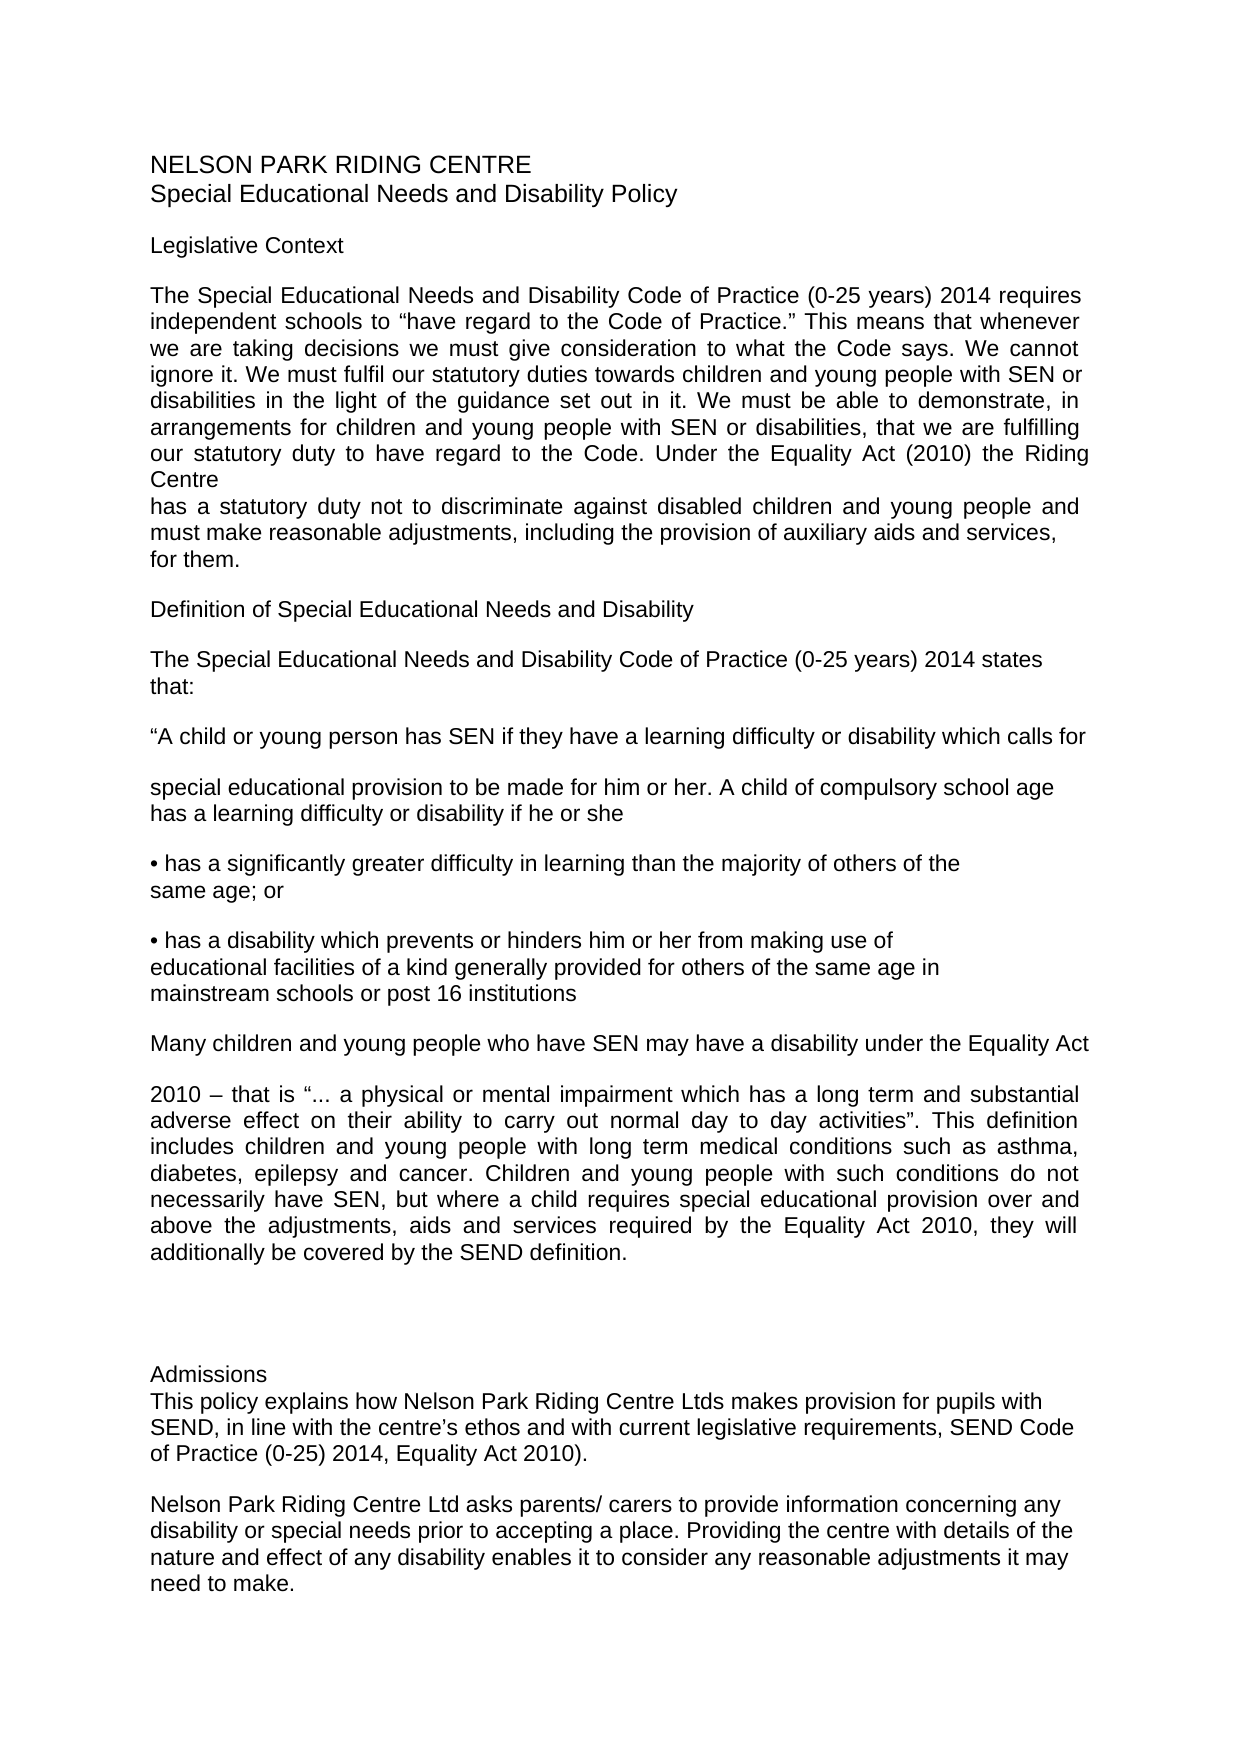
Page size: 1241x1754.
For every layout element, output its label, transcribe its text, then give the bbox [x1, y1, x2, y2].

text The Special Educational Needs and Disability Code of Practice (0-25 years) 2014 states that: [150, 622, 1090, 699]
text • has a disability which prevents or hinders him or her from making use of educational facilities of a kind generally provided for others of the same age in mainstream schools or post 16 institutions [150, 903, 1090, 1006]
text The Special Educational Needs and Disability Code of Practice (0-25 years) 2014 requires independent schools to “have regard to the Code of Practice.” This means that whenever we are taking decisions we must give consideration to what the Code says. We cannot ignore it. We must fulfil our statutory duties towards children and young people with SEN or disabilities in the light of the guidance set out in it. We must be able to demonstrate, in arrangements for children and young people with SEN or disabilities, that we are fulfilling our statutory duty to have regard to the Code. Under the Equality Act (2010) the Riding Centre has a statutory duty not to discriminate against disabled children and young people and must make reasonable adjustments, including the provision of auxiliary aids and services, [150, 258, 1090, 546]
text “A child or young person has SEN if they have a learning difficulty or disability which calls for special educational provision to be made for him or her. A child of compulsory school age has a learning difficulty or disability if he or she [150, 699, 1090, 826]
text Special Educational Needs and Disability Policy Legislative Context [150, 179, 1090, 258]
text NELSON PARK RIDING CENTRE [150, 150, 1090, 179]
text Admissions This policy explains how Nelson Park Riding Centre Ltds makes provision for pupils with SEND, in line with the centre’s ethos and with current legislative requirements, SEND Code of Practice (0-25) 2014, Equality Act 2010). [150, 1265, 1090, 1467]
text • has a significantly greater difficulty in learning than the majority of others of the same age; or [150, 826, 1090, 903]
text for them. Definition of Special Educational Needs and Disability [150, 546, 1090, 622]
text Nelson Park Riding Centre Ltd asks parents/ carers to provide information concerning any disability or special needs prior to accepting a place. Providing the centre with details of the nature and effect of any disability enables it to consider any reasonable adjustments it may need to make. [150, 1467, 1090, 1596]
text Many children and young people who have SEN may have a disability under the Equality Act 2010 – that is “... a physical or mental impairment which has a long term and substantial adverse effect on their ability to carry out normal day to day activities”. This definition includes children and young people with long term medical conditions such as asthma, diabetes, epilepsy and cancer. Children and young people with such conditions do not necessarily have SEN, but where a child requires special educational provision over and above the adjustments, aids and services required by the Equality Act 2010, they will additionally be covered by the SEND definition. [150, 1006, 1090, 1265]
